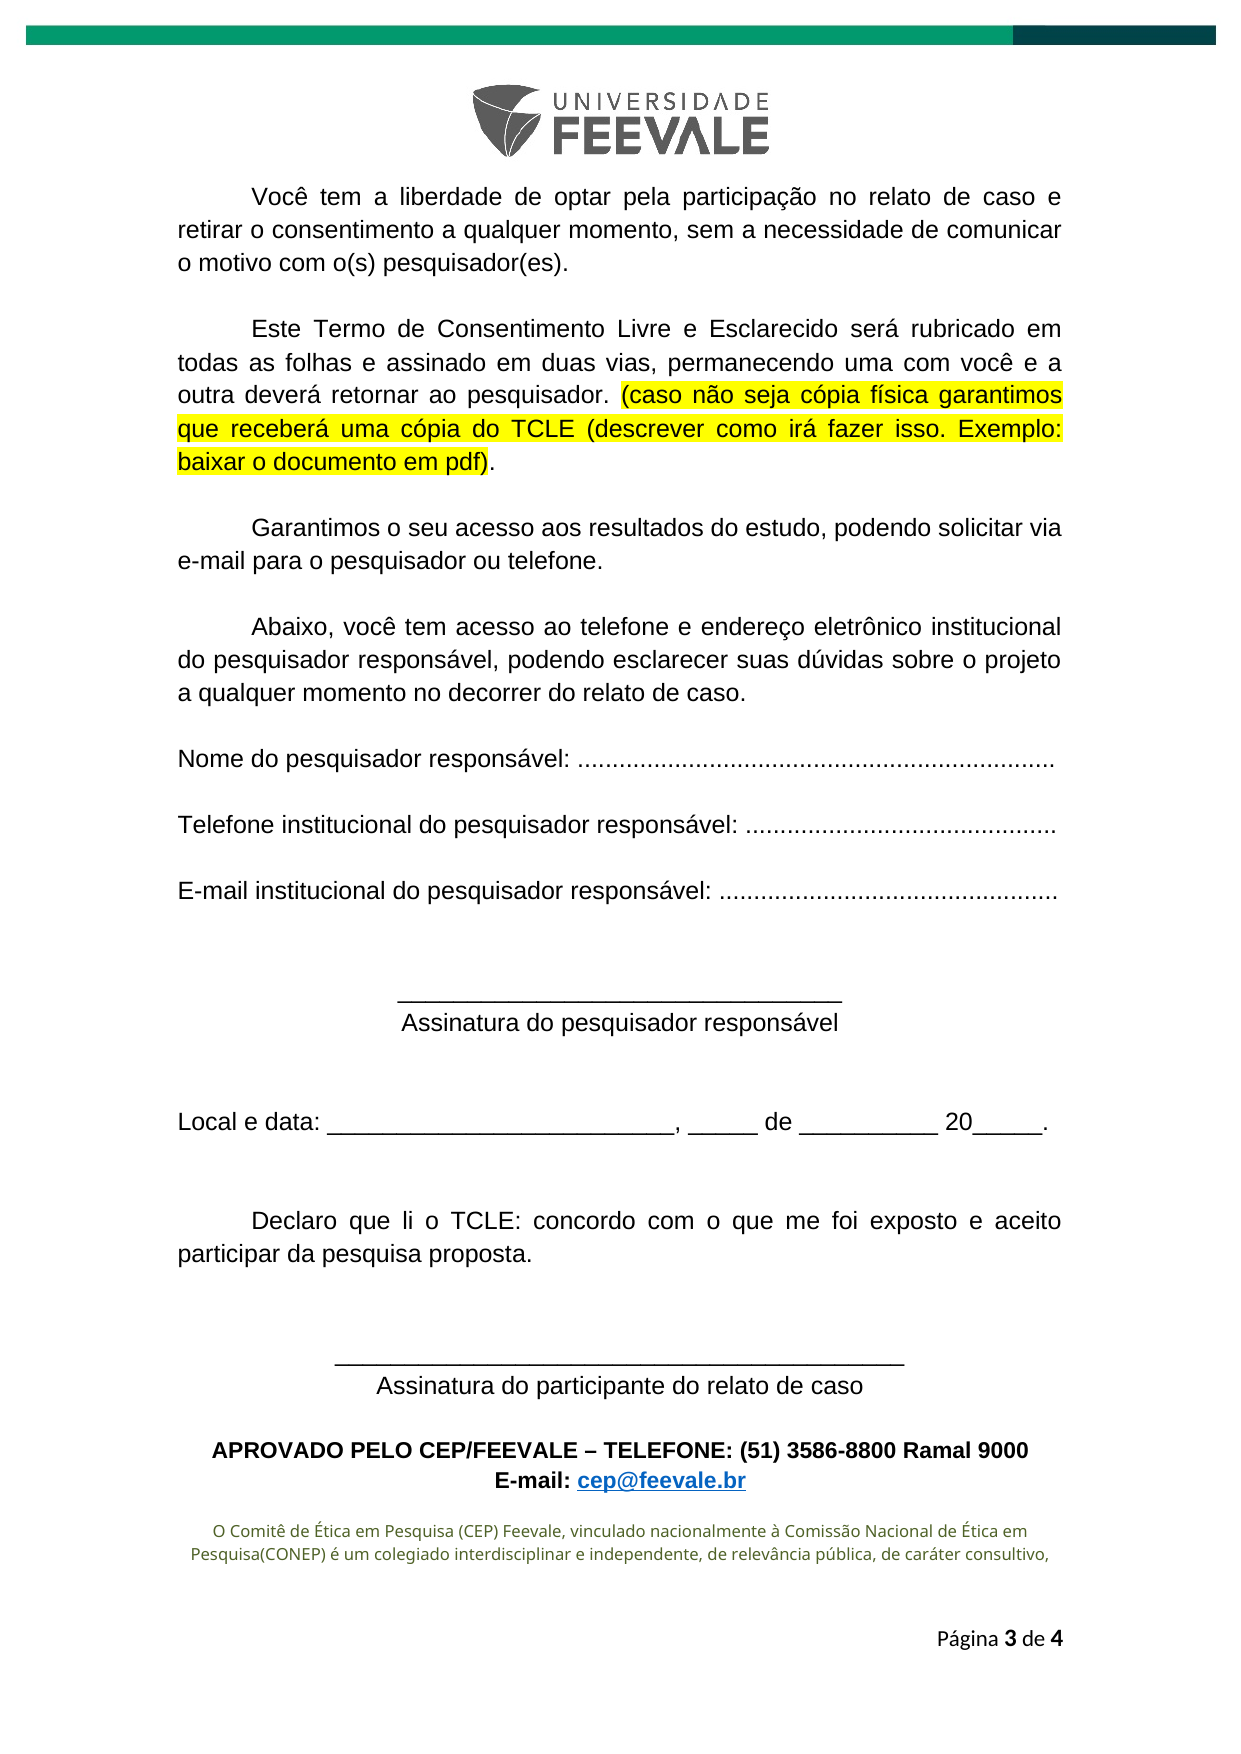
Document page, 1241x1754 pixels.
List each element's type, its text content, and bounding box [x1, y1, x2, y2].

text Você tem a liberdade de optar pela participação no relato de caso e retirar o consentimento a qualquer momento, sem a necessidade de comunicar o motivo com o(s) pesquisador(es). [177, 148, 1063, 277]
text Telefone institucional do pesquisador responsável: ............................................. [177, 810, 1063, 838]
text Declaro que li o TCLE: concordo com o que me foi exposto e aceito participar da pesquisa proposta. [177, 1206, 1063, 1268]
text Este Termo de Consentimento Livre e Esclarecido será rubricado em todas as folhas e assinado em duas vias, permanecendo uma com você e a outra deverá retornar ao pesquisador. (caso não seja cópia física garantimos que receberá uma cópia do TCLE (descrever como irá fazer isso. Exemplo: baixar o documento em pdf). [177, 442, 1063, 475]
text E-mail: cep@feevale.br [177, 1467, 1063, 1494]
text Este Termo de Consentimento Livre e Esclarecido será rubricado em todas as folhas e assinado em duas vias, permanecendo uma com você e a outra deverá retornar ao pesquisador. (caso não seja cópia física garantimos que receberá uma cópia do TCLE (descrever como irá fazer isso. Exemplo: baixar o documento em pdf). [177, 314, 1063, 414]
text Abaixo, você tem acesso ao telefone e endereço eletrônico institucional do pesquisador responsável, podendo esclarecer suas dúvidas sobre o projeto a qualquer momento no decorrer do relato de caso. [177, 612, 1063, 706]
picture [1, 1, 1239, 179]
text E-mail institucional do pesquisador responsável: ................................................. [177, 876, 1063, 904]
text Assinatura do pesquisador responsável [177, 1008, 1063, 1037]
text APROVADO PELO CEP/FEEVALE – TELEFONE: (51) 3586-8800 Ramal 9000 [177, 1437, 1063, 1463]
text Nome do pesquisador responsável: ..................................................................... [177, 744, 1063, 772]
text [177, 1519, 1063, 1565]
text ________________________________ [177, 975, 1063, 1004]
text Garantimos o seu acesso aos resultados do estudo, podendo solicitar via e-mail para o pesquisador ou telefone. [177, 513, 1063, 574]
text Local e data: _________________________, _____ de __________ 20_____. [177, 1107, 1063, 1136]
text _________________________________________ [177, 1338, 1063, 1367]
text Assinatura do participante do relato de caso [177, 1371, 1063, 1400]
